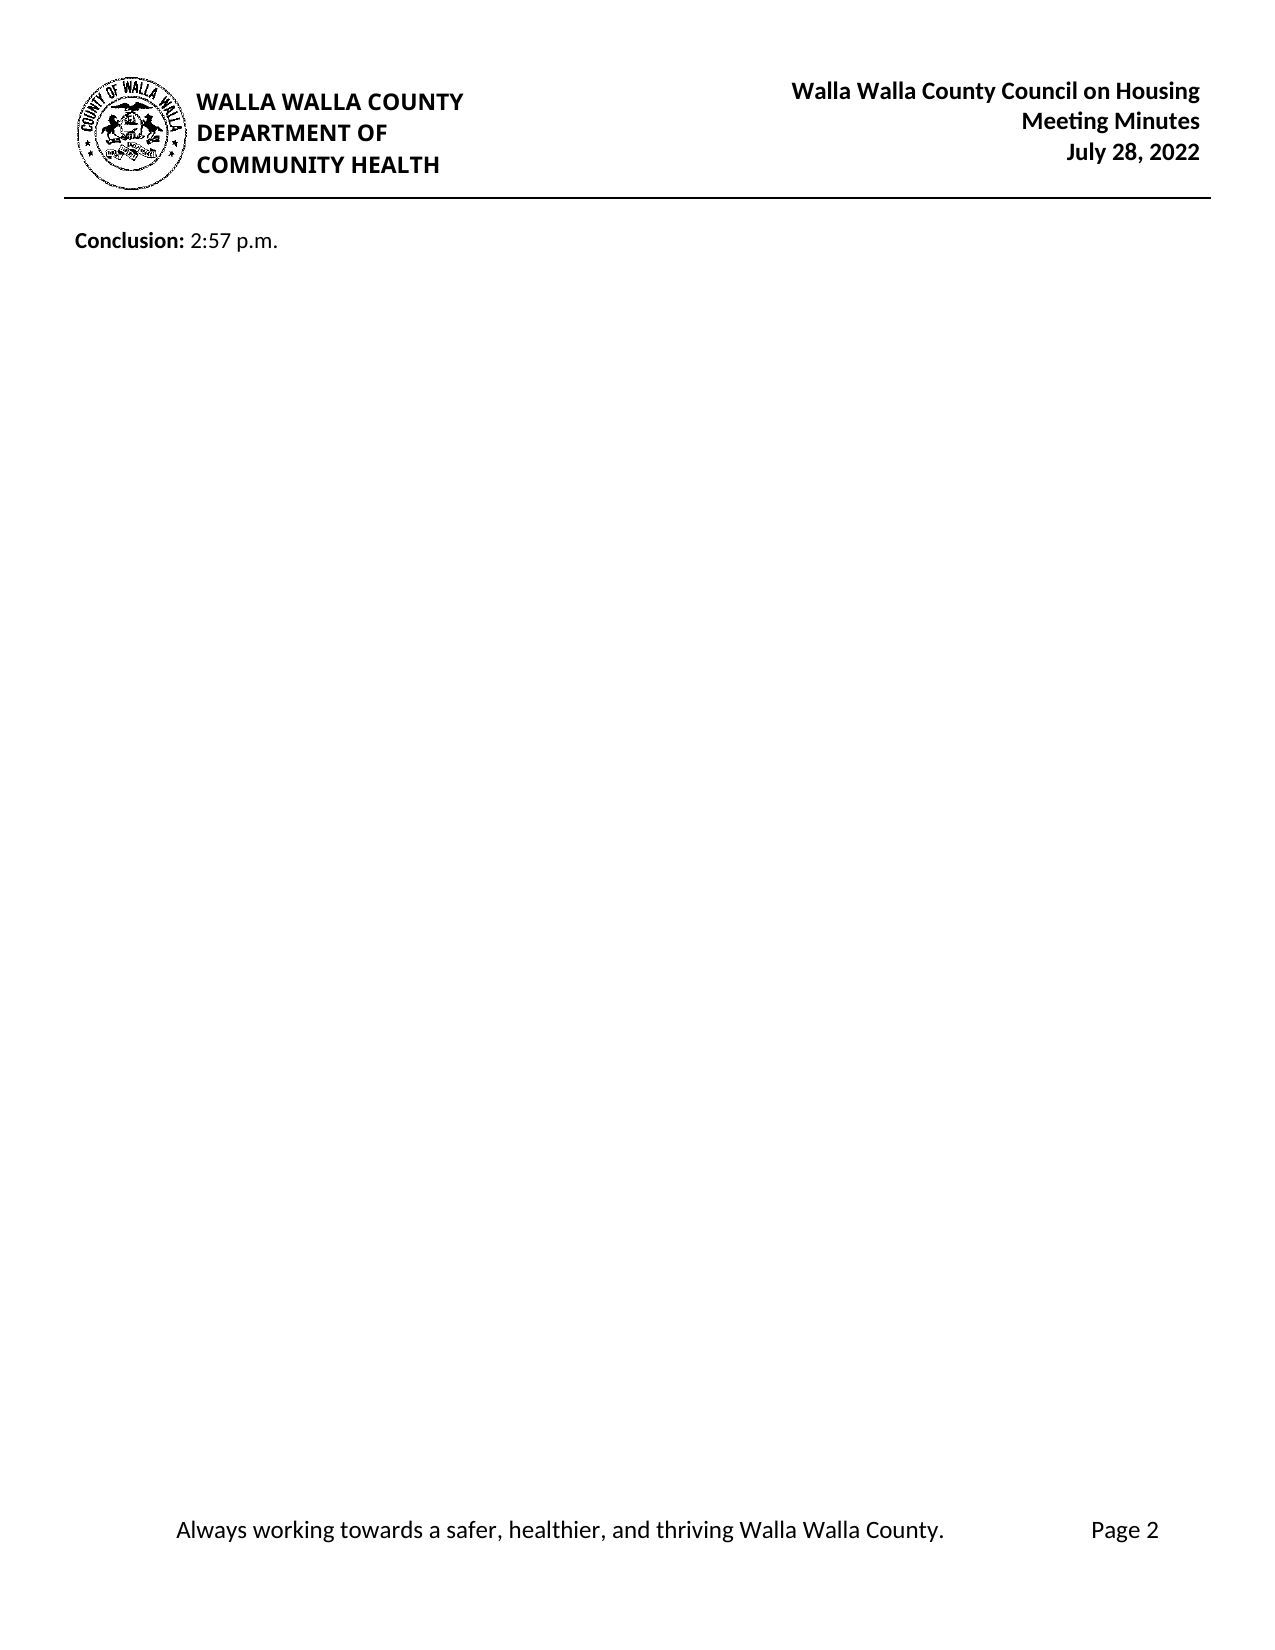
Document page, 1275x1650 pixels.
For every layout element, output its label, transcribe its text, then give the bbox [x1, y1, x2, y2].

picture [75, 76, 188, 191]
text Conclusion: 2:57 p.m. [75, 226, 1200, 254]
